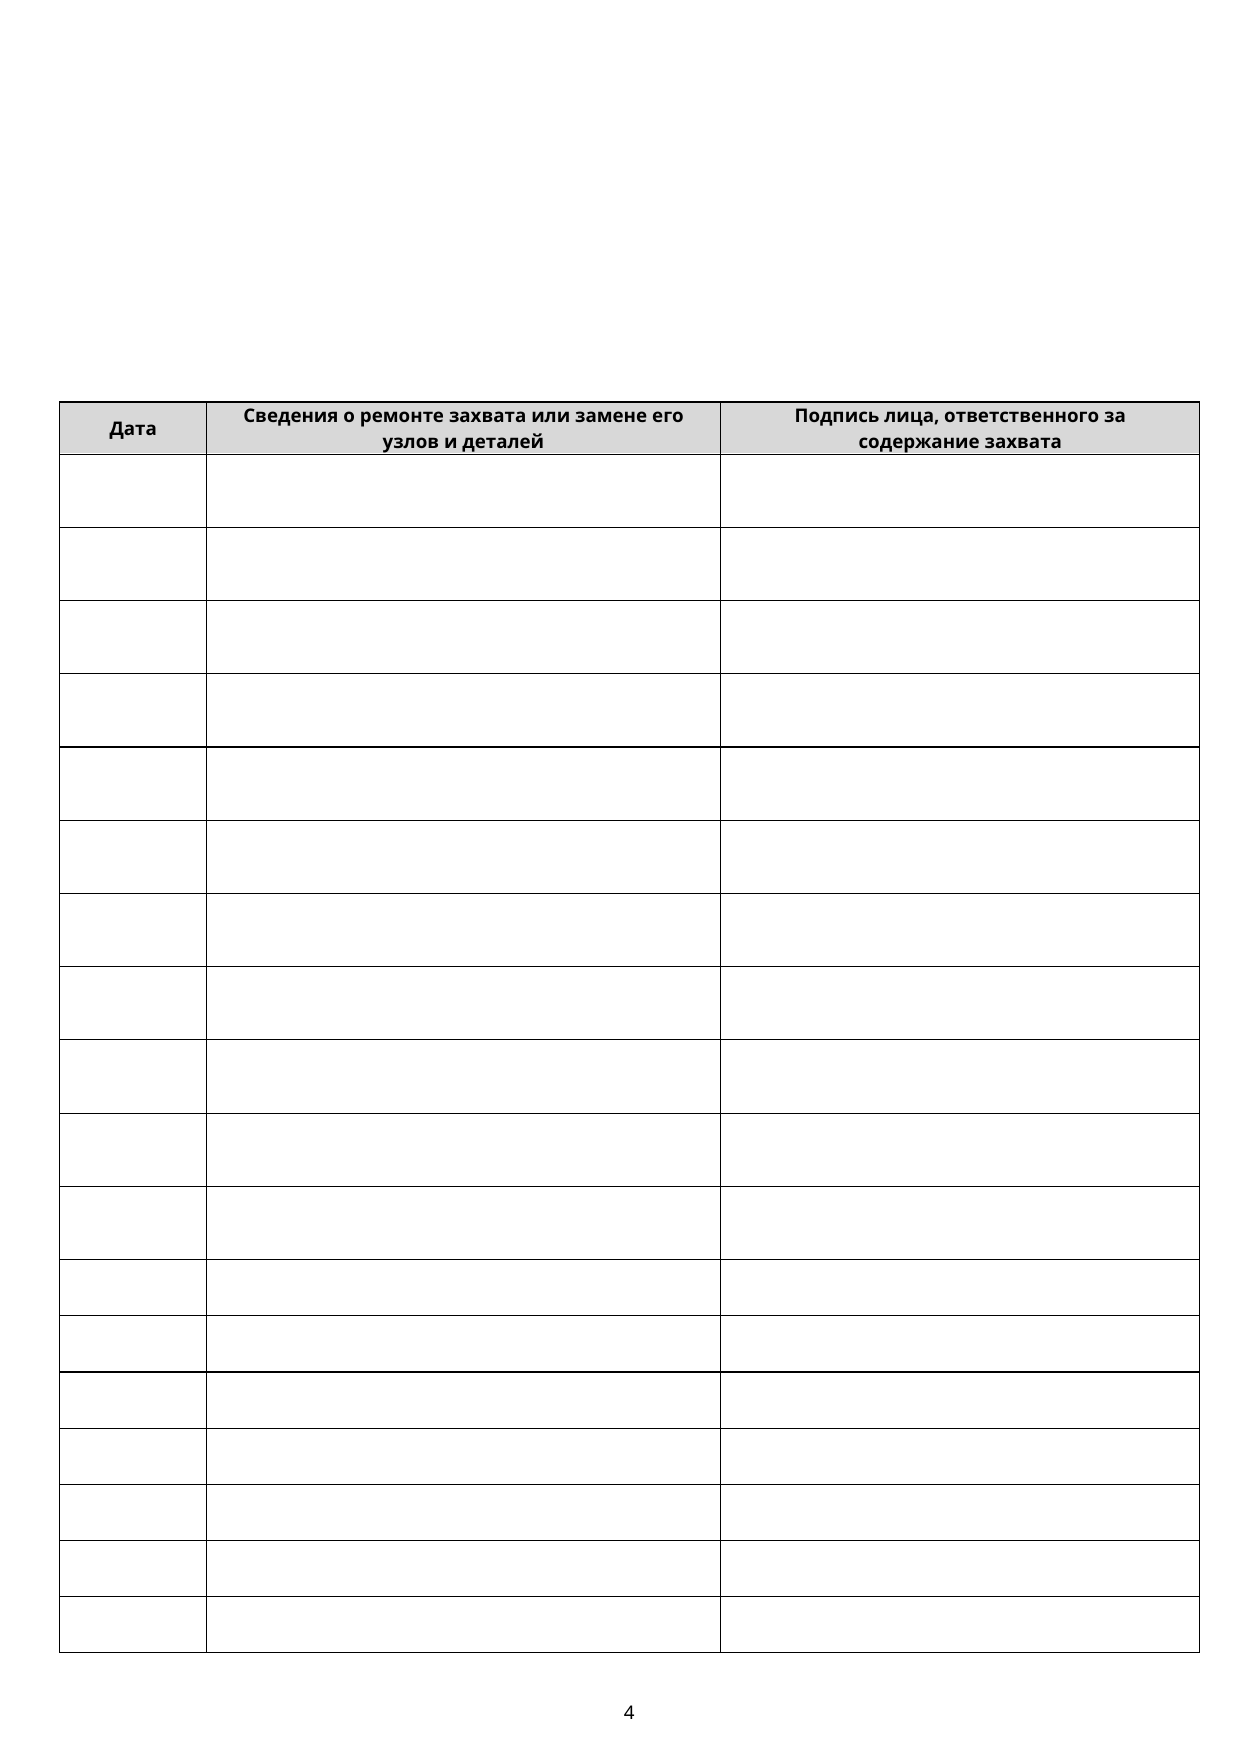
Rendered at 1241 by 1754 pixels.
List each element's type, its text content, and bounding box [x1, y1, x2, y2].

table_cell [207, 1114, 720, 1186]
table_cell [207, 1040, 720, 1113]
table_cell [60, 1485, 206, 1540]
table_cell [60, 674, 206, 746]
table_cell [207, 1429, 720, 1484]
table_cell [60, 528, 206, 600]
table_cell [60, 1373, 206, 1427]
table_cell [207, 1260, 720, 1315]
table_cell [207, 1316, 720, 1371]
table_cell [721, 455, 1199, 527]
table_cell [721, 1485, 1199, 1540]
table_cell [207, 1597, 720, 1652]
table_cell [60, 601, 206, 673]
table_header Дата [60, 403, 206, 453]
table_cell [721, 1114, 1199, 1186]
table_cell [721, 748, 1199, 820]
table_cell [60, 821, 206, 893]
table_cell [60, 894, 206, 966]
table_cell [207, 1541, 720, 1596]
table_cell [60, 1260, 206, 1315]
table_cell [721, 1541, 1199, 1596]
table_cell [60, 1114, 206, 1186]
table_cell [721, 674, 1199, 746]
table_cell [207, 1485, 720, 1540]
table_cell [60, 1316, 206, 1371]
table_cell [207, 528, 720, 600]
table_cell [60, 1429, 206, 1484]
table_cell [60, 1187, 206, 1259]
table_cell [207, 821, 720, 893]
table_cell [207, 455, 720, 527]
table_cell [207, 601, 720, 673]
table_header Сведения о ремонте захвата или замене его узлов и деталей [207, 403, 720, 453]
table_cell [721, 1187, 1199, 1259]
table_cell [60, 1597, 206, 1652]
table_cell [207, 1373, 720, 1427]
table_cell [207, 894, 720, 966]
table_cell [207, 674, 720, 746]
table_cell [721, 1429, 1199, 1484]
table_cell [721, 1260, 1199, 1315]
table_cell [207, 1187, 720, 1259]
table_cell [60, 748, 206, 820]
table_cell [721, 1040, 1199, 1113]
table_cell [721, 528, 1199, 600]
table_cell [60, 1040, 206, 1113]
table_cell [721, 601, 1199, 673]
table_cell [721, 1373, 1199, 1427]
table_cell [721, 821, 1199, 893]
table_cell [60, 1541, 206, 1596]
table_cell [721, 1597, 1199, 1652]
table_cell [721, 894, 1199, 966]
table_cell [207, 967, 720, 1039]
table_header Подпись лица, ответственного за содержание захвата [721, 403, 1199, 453]
table_cell [60, 967, 206, 1039]
table_cell [60, 455, 206, 527]
table_cell [721, 967, 1199, 1039]
table_cell [721, 1316, 1199, 1371]
table_cell [207, 748, 720, 820]
